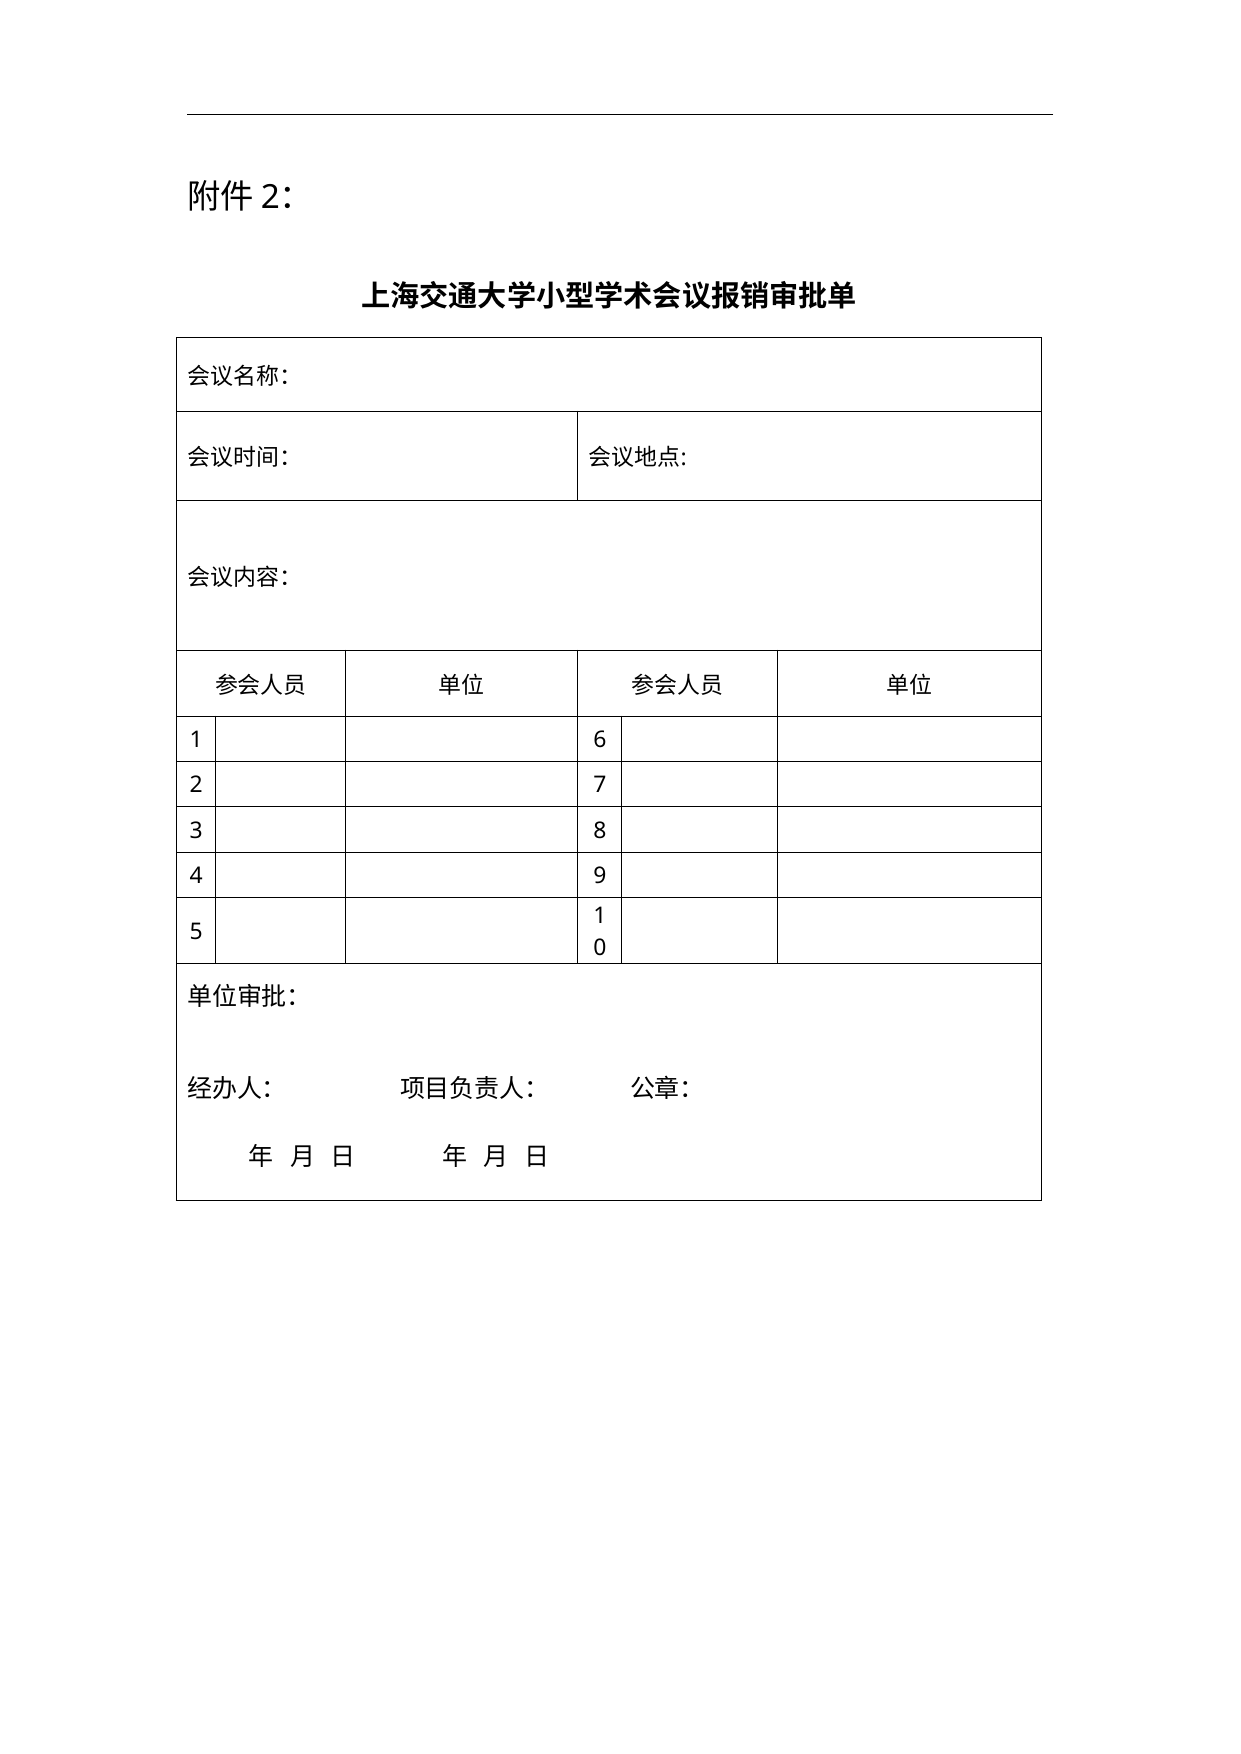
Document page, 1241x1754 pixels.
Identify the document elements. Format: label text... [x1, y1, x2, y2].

table_cell [622, 898, 777, 963]
table_cell [622, 853, 777, 897]
table_cell 会议内容： [177, 501, 1041, 649]
table_cell 参会人员 [578, 651, 777, 716]
table_cell [778, 853, 1041, 897]
table_cell 10 [578, 898, 621, 963]
table_cell [346, 898, 577, 963]
table_cell 3 [177, 807, 215, 852]
table_cell 6 [578, 717, 621, 761]
table_cell 2 [177, 762, 215, 806]
table_cell [216, 853, 345, 897]
table_cell [622, 762, 777, 806]
table_cell [216, 807, 345, 852]
table_cell 会议名称： [177, 338, 1041, 411]
table_cell 1 [177, 717, 215, 761]
table_cell [778, 717, 1041, 761]
text 附件2： [187, 162, 1053, 227]
table_cell [346, 807, 577, 852]
table_header 上海交通大学小型学术会议报销审批单 [176, 251, 1042, 337]
table_cell [346, 717, 577, 761]
table_cell [622, 807, 777, 852]
table_cell 5 [177, 898, 215, 963]
table_cell 8 [578, 807, 621, 852]
table_cell [346, 762, 577, 806]
table_cell [346, 853, 577, 897]
table_cell [216, 762, 345, 806]
table_cell [778, 898, 1041, 963]
table_cell 4 [177, 853, 215, 897]
table_cell [216, 898, 345, 963]
table_cell [778, 762, 1041, 806]
table_cell 会议地点: [578, 412, 1041, 499]
table_cell [778, 807, 1041, 852]
table_cell 单位 [778, 651, 1041, 716]
table_cell [622, 717, 777, 761]
table_cell 参会人员 [177, 651, 345, 716]
table_cell 单位审批： 经办人： 项目负责人： 公章： 年 月 日 年 月 日 [177, 964, 1041, 1200]
table_cell 9 [578, 853, 621, 897]
table_cell 单位 [346, 651, 577, 716]
table_cell 7 [578, 762, 621, 806]
table_cell 会议时间： [177, 412, 577, 499]
table_cell [216, 717, 345, 761]
